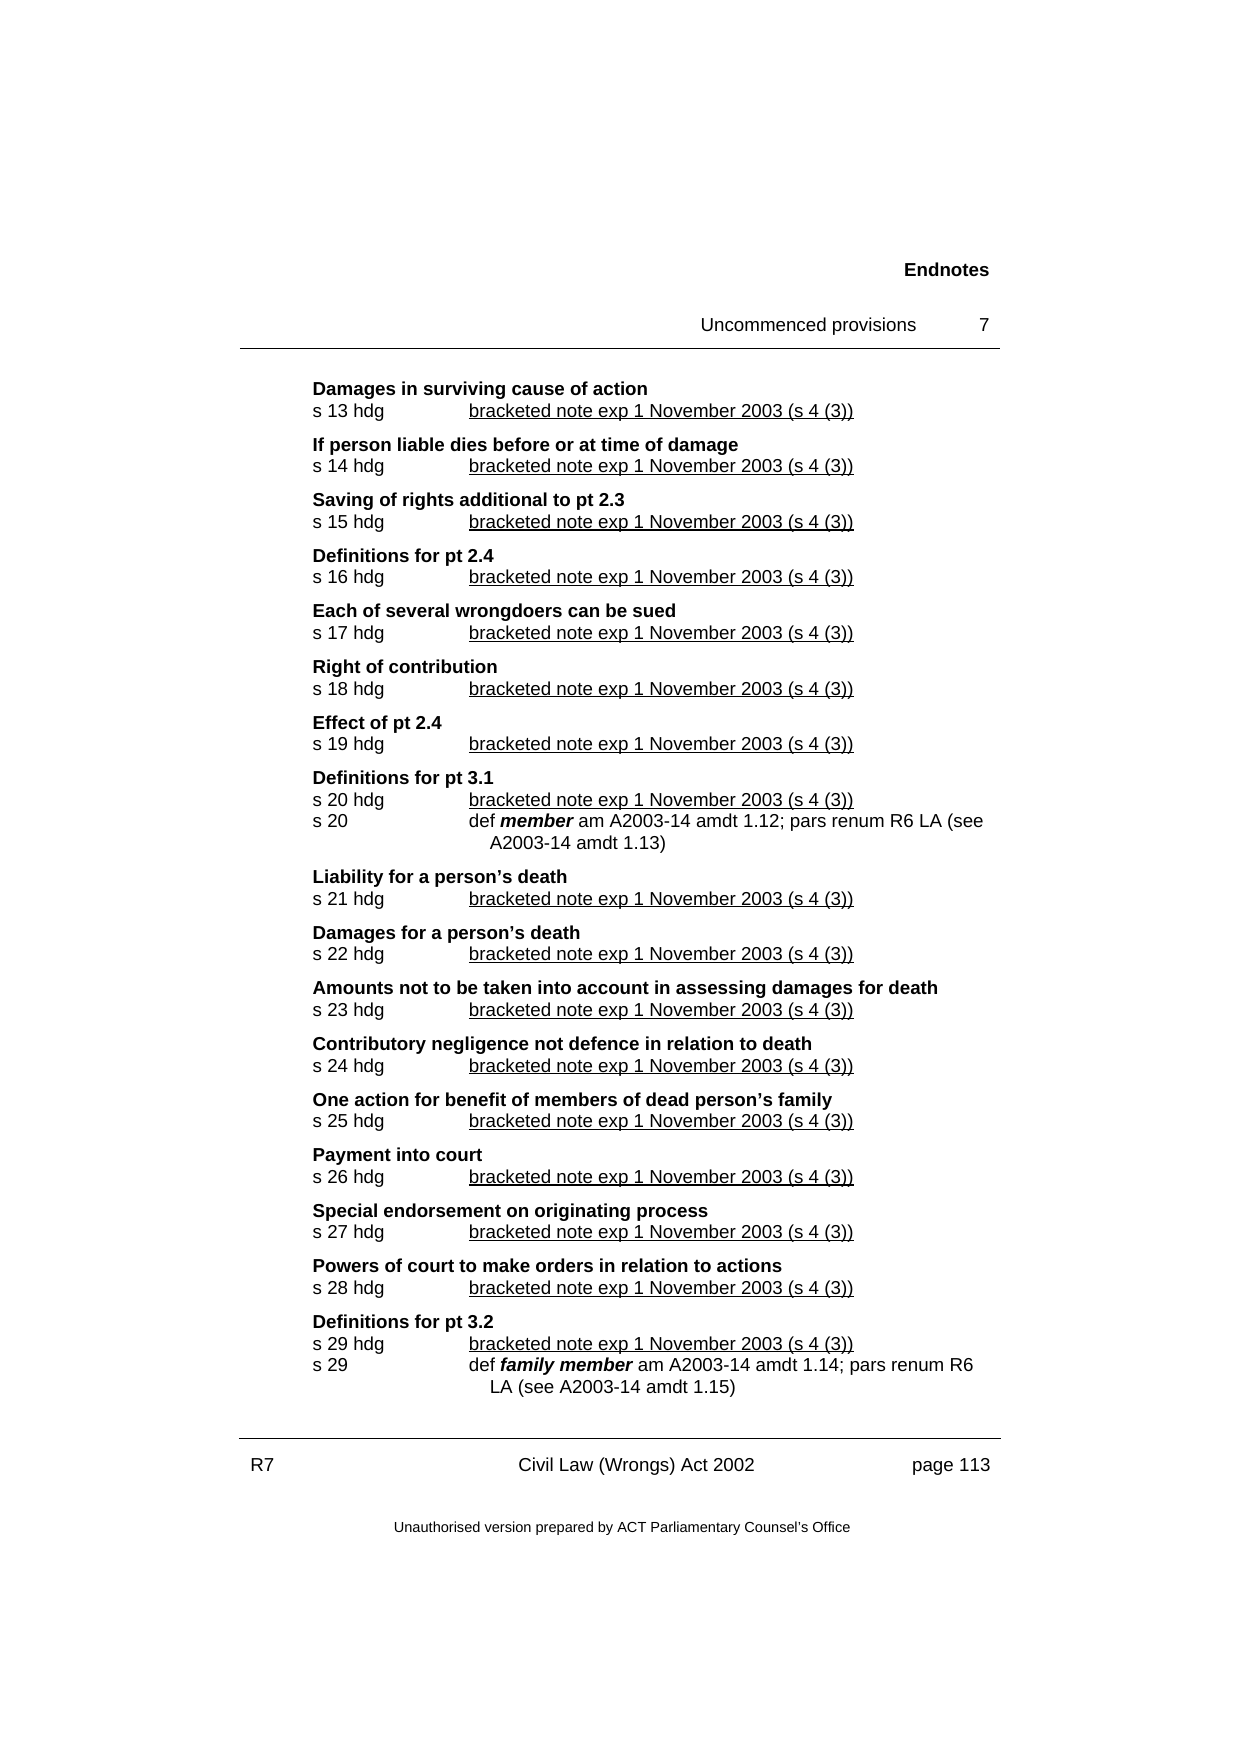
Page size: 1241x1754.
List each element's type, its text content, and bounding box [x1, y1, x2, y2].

text Effect of pt 2.4 [312, 712, 1001, 733]
text s 21 hdg bracketed note exp 1 November 2003 (s 4 (3)) [312, 887, 1001, 909]
text s 24 hdg bracketed note exp 1 November 2003 (s 4 (3)) [312, 1054, 1001, 1076]
text Definitions for pt 2.4 [312, 545, 1001, 566]
text s 29 hdg bracketed note exp 1 November 2003 (s 4 (3)) [312, 1332, 1001, 1354]
text s 15 hdg bracketed note exp 1 November 2003 (s 4 (3)) [312, 511, 1001, 532]
text Saving of rights additional to pt 2.3 [312, 489, 1001, 511]
text s 13 hdg bracketed note exp 1 November 2003 (s 4 (3)) [312, 399, 1001, 421]
text s 26 hdg bracketed note exp 1 November 2003 (s 4 (3)) [312, 1166, 1001, 1187]
text s 14 hdg bracketed note exp 1 November 2003 (s 4 (3)) [312, 455, 1001, 477]
text Special endorsement on originating process [312, 1200, 1001, 1221]
text Right of contribution [312, 656, 1001, 677]
text s 28 hdg bracketed note exp 1 November 2003 (s 4 (3)) [312, 1277, 1001, 1298]
text s 18 hdg bracketed note exp 1 November 2003 (s 4 (3)) [312, 677, 1001, 699]
text Damages in surviving cause of action [312, 378, 1001, 399]
text Damages for a person’s death [312, 922, 1001, 943]
text s 17 hdg bracketed note exp 1 November 2003 (s 4 (3)) [312, 622, 1001, 643]
text Contributory negligence not defence in relation to death [312, 1033, 1001, 1054]
text If person liable dies before or at time of damage [312, 433, 1001, 455]
text s 29 def family member am A2003-14 amdt 1.14; pars renum R6 LA (see A2003-14 amdt 1.15) [312, 1354, 1001, 1397]
text Powers of court to make orders in relation to actions [312, 1255, 1001, 1277]
text Definitions for pt 3.2 [312, 1311, 1001, 1332]
text Definitions for pt 3.1 [312, 767, 1001, 789]
text s 20 hdg bracketed note exp 1 November 2003 (s 4 (3)) [312, 789, 1001, 810]
text Each of several wrongdoers can be sued [312, 600, 1001, 622]
text s 20 def member am A2003-14 amdt 1.12; pars renum R6 LA (see A2003-14 amdt 1.13) [312, 810, 1001, 853]
text One action for benefit of members of dead person’s family [312, 1088, 1001, 1110]
text s 23 hdg bracketed note exp 1 November 2003 (s 4 (3)) [312, 999, 1001, 1020]
text Amounts not to be taken into account in assessing damages for death [312, 977, 1001, 999]
text s 22 hdg bracketed note exp 1 November 2003 (s 4 (3)) [312, 943, 1001, 965]
text s 27 hdg bracketed note exp 1 November 2003 (s 4 (3)) [312, 1221, 1001, 1243]
text s 19 hdg bracketed note exp 1 November 2003 (s 4 (3)) [312, 733, 1001, 755]
text Liability for a person’s death [312, 866, 1001, 887]
text s 16 hdg bracketed note exp 1 November 2003 (s 4 (3)) [312, 566, 1001, 588]
text s 25 hdg bracketed note exp 1 November 2003 (s 4 (3)) [312, 1110, 1001, 1132]
text Payment into court [312, 1144, 1001, 1166]
